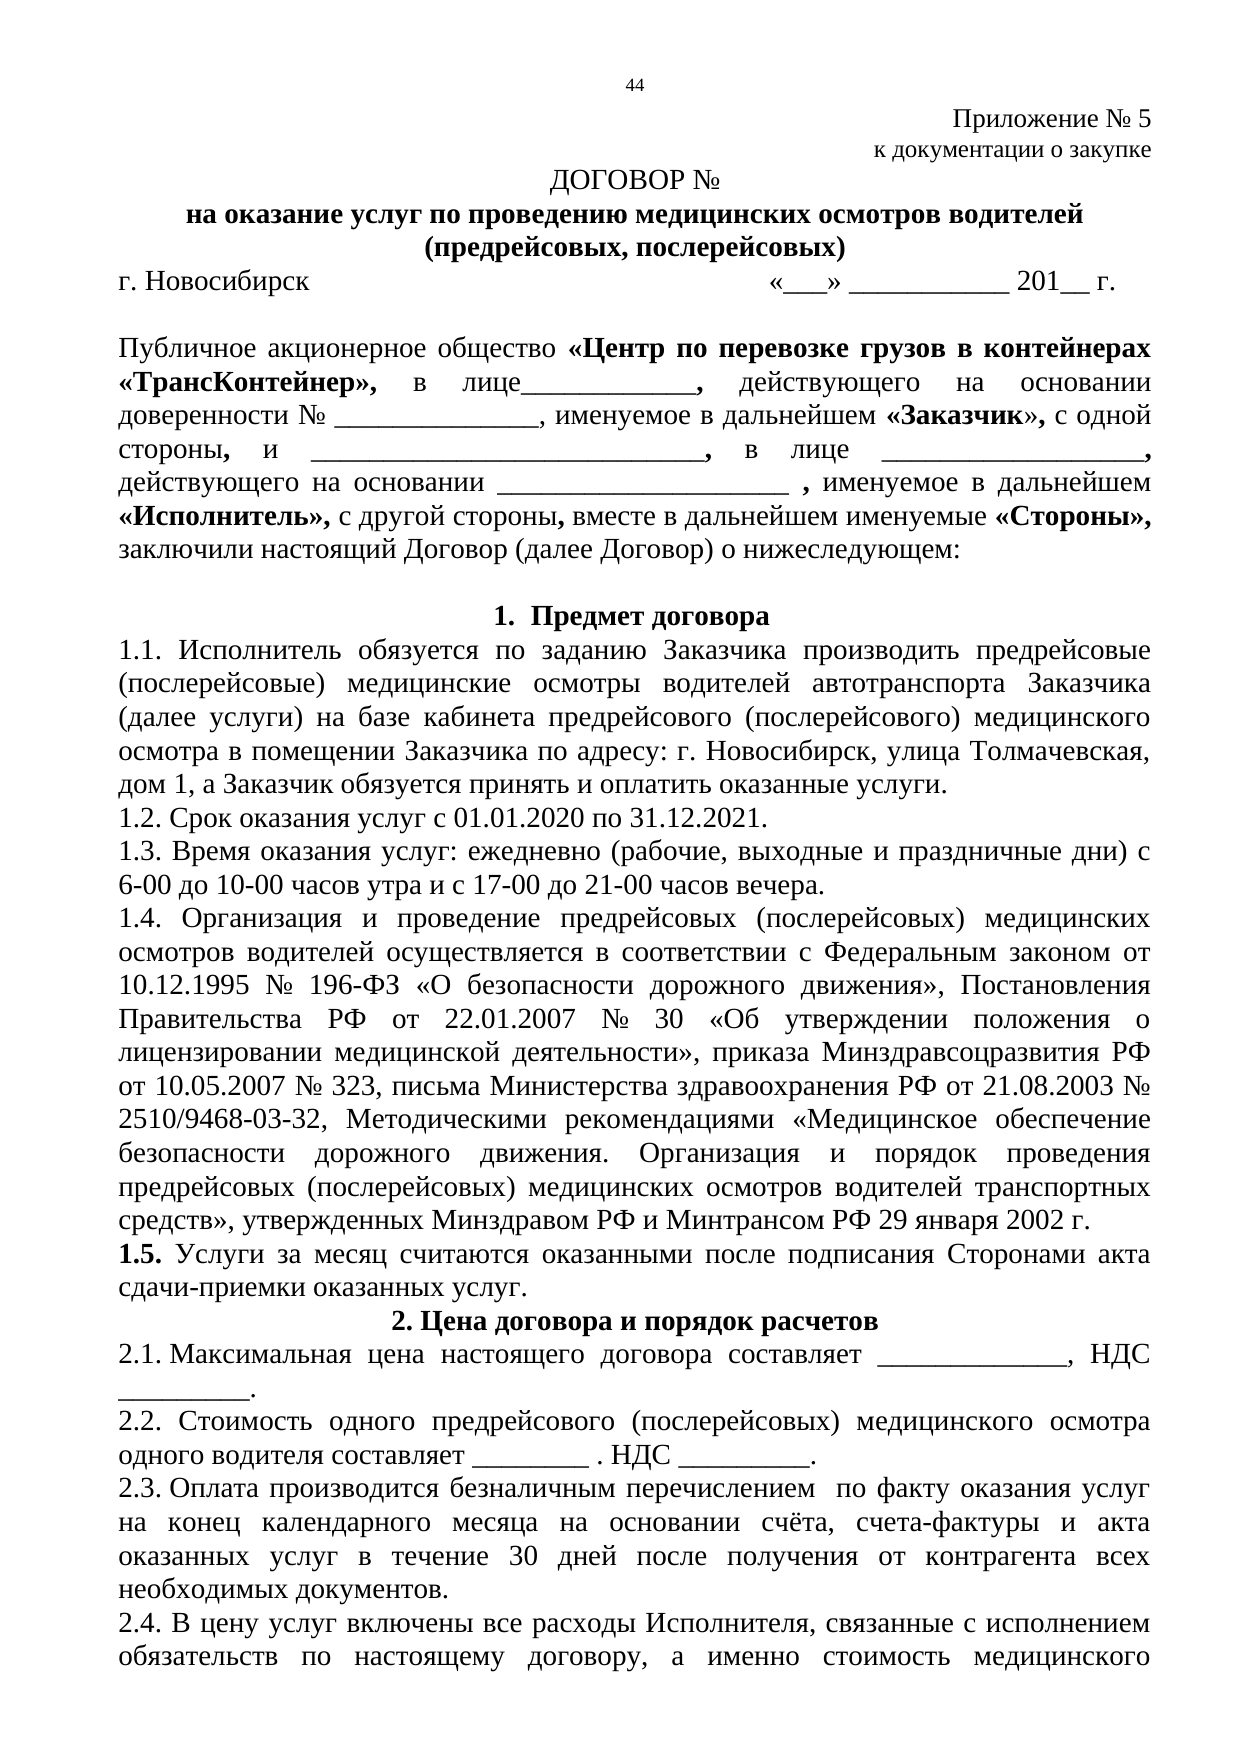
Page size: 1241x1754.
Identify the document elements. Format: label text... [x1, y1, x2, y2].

text 2. Цена договора и порядок расчетов [118, 1303, 1152, 1336]
list Предмет договора [493, 598, 1152, 632]
text 1.2. Срок оказания услуг с 01.01.2020 по 31.12.2021. [118, 800, 1152, 833]
text Публичное акционерное общество «Центр по перевозке грузов в контейнерах «ТрансКонтейнер», в лице____________, действующего на основании доверенности № ______________, именуемое в дальнейшем «Заказчик», с одной стороны, и ___________________________, в лице __________________, действующего на основании ____________________ , именуемое в дальнейшем «Исполнитель», с другой стороны, вместе в дальнейшем именуемые «Стороны», заключили настоящий Договор (далее Договор) о нижеследующем: [118, 330, 1152, 565]
text Приложение № 5 [118, 103, 1152, 134]
text на оказание услуг по проведению медицинских осмотров водителей (предрейсовых, послерейсовых) [118, 196, 1152, 263]
text к документации о закупке [118, 134, 1152, 162]
text 1.1. Исполнитель обязуется по заданию Заказчика производить предрейсовые (послерейсовые) медицинские осмотры водителей автотранспорта Заказчика (далее услуги) на базе кабинета предрейсового (послерейсового) медицинского осмотра в помещении Заказчика по адресу: г. Новосибирск, улица Толмачевская, дом 1, а Заказчик обязуется принять и оплатить оказанные услуги. [118, 632, 1152, 800]
text 2.3. Оплата производится безналичным перечислением по факту оказания услуг на конец календарного месяца на основании счёта, счета-фактуры и акта оказанных услуг в течение 30 дней после получения от контрагента всех необходимых документов. [118, 1471, 1152, 1605]
text 1.3. Время оказания услуг: ежедневно (рабочие, выходные и праздничные дни) с 6-00 до 10-00 часов утра и с 17-00 до 21-00 часов вечера. [118, 833, 1152, 900]
text 1.4. Организация и проведение предрейсовых (послерейсовых) медицинских осмотров водителей осуществляется в соответствии с Федеральным законом от 10.12.1995 № 196-ФЗ «О безопасности дорожного движения», Постановления Правительства РФ от 22.01.2007 № 30 «Об утверждении положения о лицензировании медицинской деятельности», приказа Минздравсоцразвития РФ от 10.05.2007 № 323, письма Министерства здравоохранения РФ от 21.08.2003 № 2510/9468-03-32, Методическими рекомендациями «Медицинское обеспечение безопасности дорожного движения. Организация и порядок проведения предрейсовых (послерейсовых) медицинских осмотров водителей транспортных средств», утвержденных Минздравом РФ и Минтрансом РФ 29 января 2002 г. [118, 900, 1152, 1236]
text г. Новосибирск «___» ___________ 201__ г. [118, 263, 1152, 297]
text 2.2. Стоимость одного предрейсового (послерейсовых) медицинского осмотра одного водителя составляет ________ . НДС _________. [118, 1403, 1152, 1471]
text 1.5. Услуги за месяц считаются оказанными после подписания Сторонами акта сдачи-приемки оказанных услуг. [118, 1236, 1152, 1303]
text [118, 1605, 1152, 1672]
text 2.1. Максимальная цена настоящего договора составляет _____________, НДС _________. [118, 1336, 1152, 1403]
list ДОГОВОР № [118, 162, 1152, 196]
